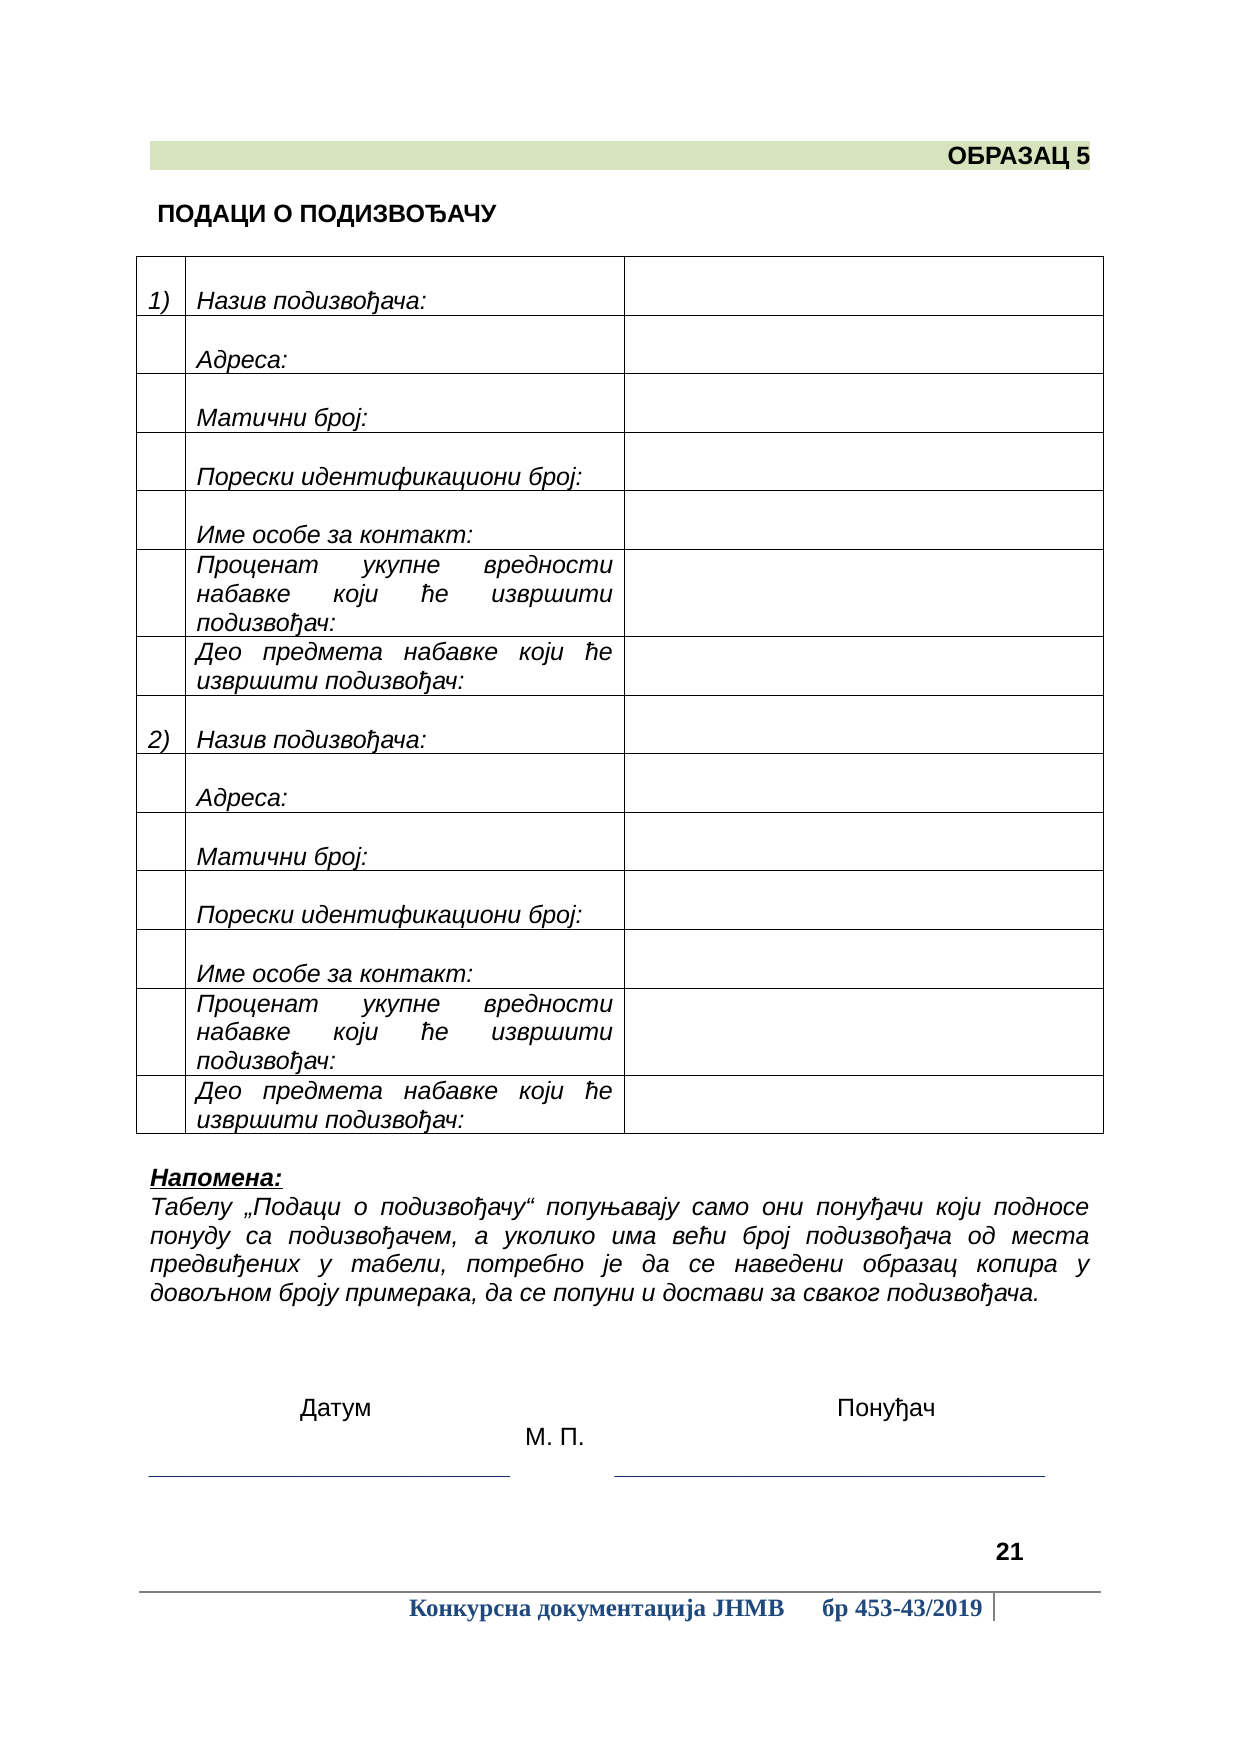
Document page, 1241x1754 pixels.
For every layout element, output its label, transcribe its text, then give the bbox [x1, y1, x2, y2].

text ОБРАЗАЦ 5 [150, 141, 1090, 170]
table_cell Назив подизвођача: [186, 696, 624, 753]
table_cell [137, 491, 185, 549]
text ПОДАЦИ О ПОДИЗВОЂАЧУ [150, 199, 1090, 227]
table_cell [137, 1076, 185, 1133]
table_cell Проценат укупне вредности набавке који ће извршити подизвођач: [186, 989, 624, 1075]
table_cell [137, 813, 185, 870]
table_cell [625, 491, 1103, 549]
table_cell [137, 871, 185, 929]
table_header [625, 257, 1103, 315]
table_cell [137, 550, 185, 636]
table_cell Део предмета набавке који ће извршити подизвођач: [186, 1076, 624, 1133]
table_cell [137, 989, 185, 1075]
table_cell [625, 433, 1103, 490]
table_cell [137, 754, 185, 812]
table_cell [137, 374, 185, 432]
table_cell [625, 871, 1103, 929]
table_cell Порески идентификациони број: [186, 871, 624, 929]
table_cell [625, 316, 1103, 373]
table_header Назив подизвођача: [186, 257, 624, 315]
text 21 [150, 1537, 1090, 1566]
table_cell [625, 374, 1103, 432]
table_cell [625, 754, 1103, 812]
text Табелу „Подаци о подизвођачу“ попуњавају само они понуђачи који подносе понуду са подизвођачем, а уколико има већи број подизвођача од места предвиђених у табели, потребно је да се наведени образац копира у довољном броју примерака, да се попуни и достави за сваког подизвођача. [150, 1192, 1090, 1307]
table_cell [625, 930, 1103, 987]
table_cell [625, 989, 1103, 1075]
table_cell Име особе за контакт: [186, 930, 624, 987]
table_cell [625, 696, 1103, 753]
table_cell Део предмета набавке који ће извршити подизвођач: [186, 637, 624, 695]
table_cell Адреса: [186, 316, 624, 373]
text М. П. [450, 1422, 1090, 1451]
table_cell [625, 637, 1103, 695]
table_cell Име особе за контакт: [186, 491, 624, 549]
table_cell Матични број: [186, 813, 624, 870]
text __________________________ _______________________________ [150, 1451, 1090, 1479]
table_cell [137, 930, 185, 987]
text Датум Понуђач [225, 1393, 1090, 1422]
table_cell Порески идентификациони број: [186, 433, 624, 490]
table_cell [625, 1076, 1103, 1133]
table_cell [137, 637, 185, 695]
table_cell Матични број: [186, 374, 624, 432]
table_cell [137, 316, 185, 373]
table_cell Проценат укупне вредности набавке који ће извршити подизвођач: [186, 550, 624, 636]
table_cell 2) [137, 696, 185, 753]
table_cell [625, 550, 1103, 636]
table_cell [625, 813, 1103, 870]
table_cell Адреса: [186, 754, 624, 812]
table_cell [137, 433, 185, 490]
table_header 1) [137, 257, 185, 315]
text Напомена: [150, 1163, 1090, 1192]
